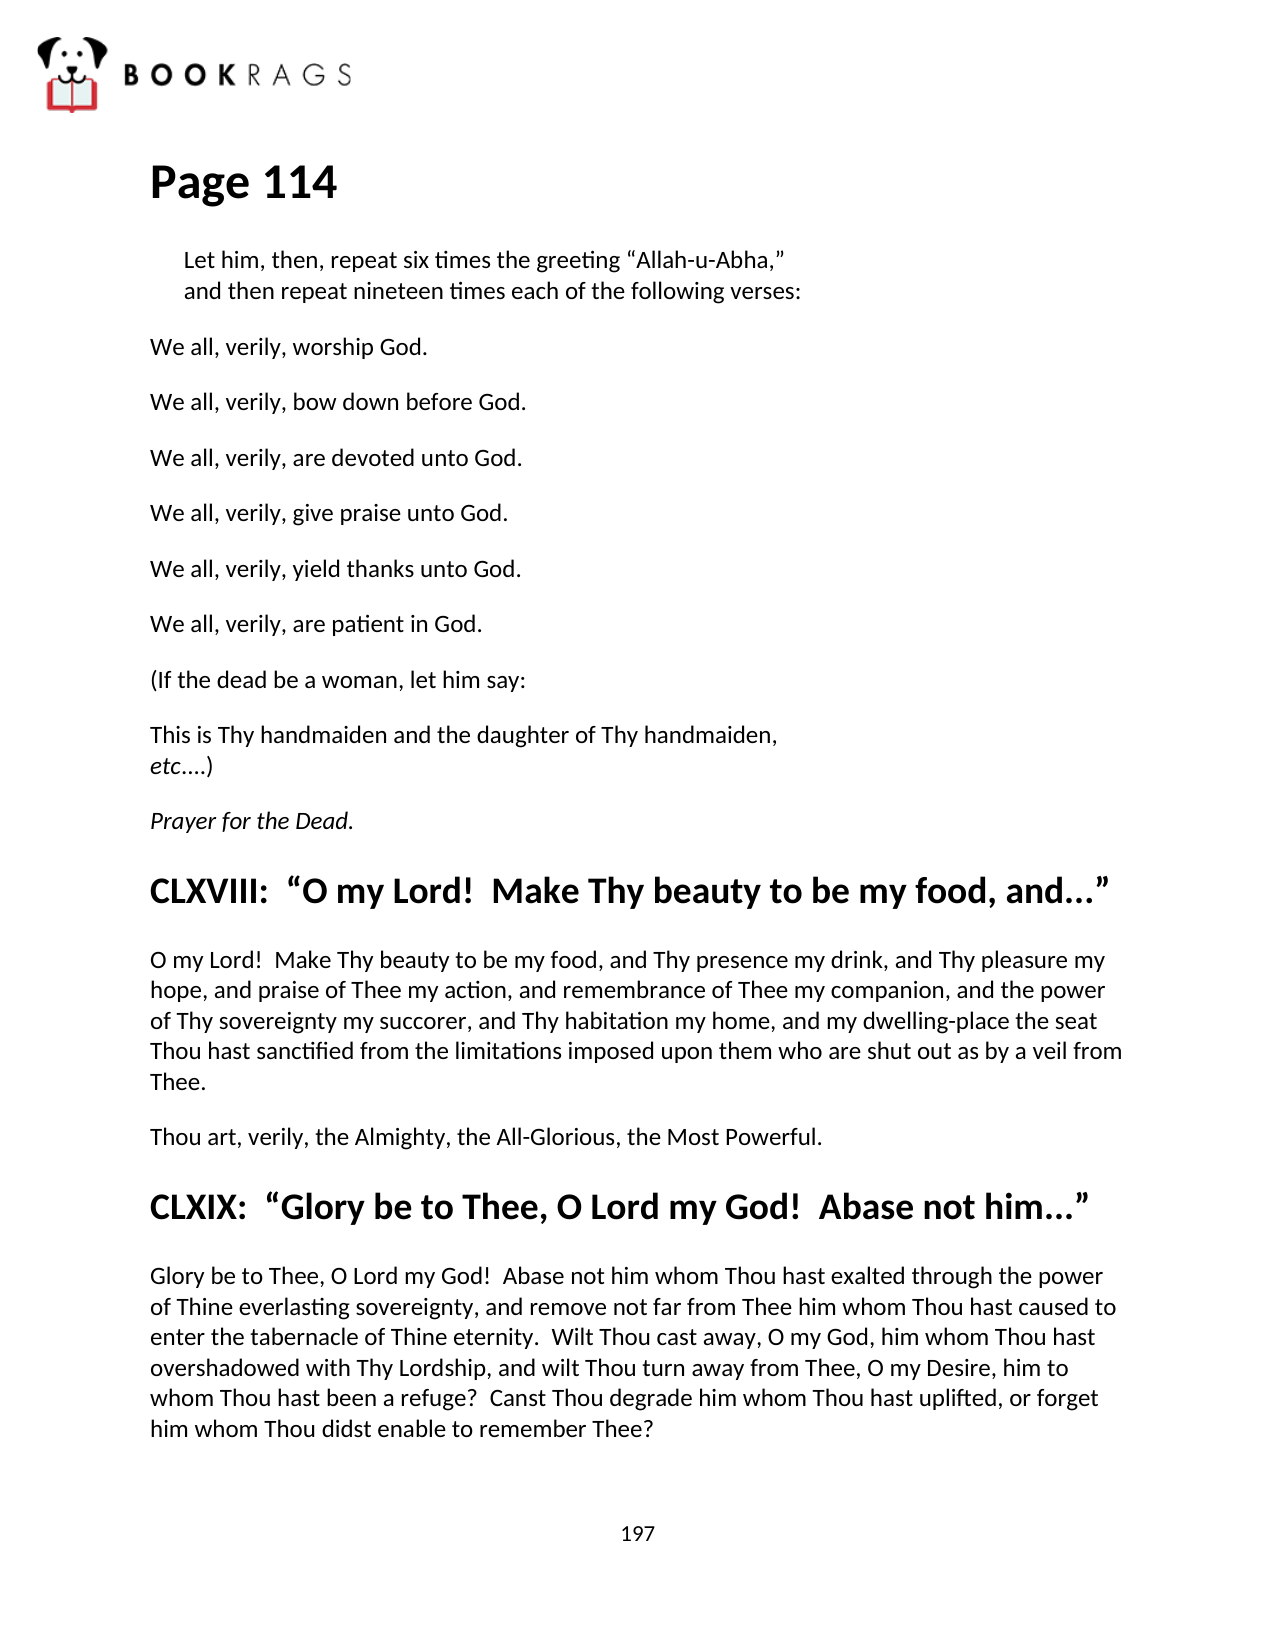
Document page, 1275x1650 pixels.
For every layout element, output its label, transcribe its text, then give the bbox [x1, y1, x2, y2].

text (If the dead be a woman, let him say: [150, 664, 1125, 694]
text CLXIX: “Glory be to Thee, O Lord my God! Abase not him...” [150, 1183, 1125, 1229]
text We all, verily, give praise unto God. [150, 497, 1125, 528]
text Thou art, verily, the Almighty, the All-Glorious, the Most Powerful. [150, 1122, 1125, 1152]
text Glory be to Thee, O Lord my God! Abase not him whom Thou hast exalted through the power of Thine everlasting sovereignty, and remove not far from Thee him whom Thou hast caused to enter the tabernacle of Thine eternity. Wilt Thou cast away, O my God, him whom Thou hast overshadowed with Thy Lordship, and wilt Thou turn away from Thee, O my Desire, him to whom Thou hast been a refuge? Canst Thou degrade him whom Thou hast uplifted, or forget him whom Thou didst enable to remember Thee? [150, 1260, 1125, 1443]
text Prayer for the Dead. [150, 805, 1125, 836]
text CLXVIII: “O my Lord! Make Thy beauty to be my food, and...” [150, 867, 1125, 913]
text We all, verily, worship God. [150, 331, 1125, 361]
text Page 114 [150, 150, 1125, 211]
text We all, verily, are devoted unto God. [150, 442, 1125, 472]
picture [37, 37, 351, 113]
text We all, verily, bow down before God. [150, 386, 1125, 417]
text O my Lord! Make Thy beauty to be my food, and Thy presence my drink, and Thy pleasure my hope, and praise of Thee my action, and remembrance of Thee my companion, and the power of Thy sovereignty my succorer, and Thy habitation my home, and my dwelling-place the seat Thou hast sanctified from the limitations imposed upon them who are shut out as by a veil from Thee. [150, 944, 1125, 1097]
text This is Thy handmaiden and the daughter of Thy handmaiden, etc....) [150, 719, 1125, 780]
text We all, verily, yield thanks unto God. [150, 553, 1125, 583]
text We all, verily, are patient in God. [150, 608, 1125, 639]
text Let him, then, repeat six times the greeting “Allah-u-Abha,” and then repeat nineteen times each of the following verses: [150, 244, 1125, 306]
